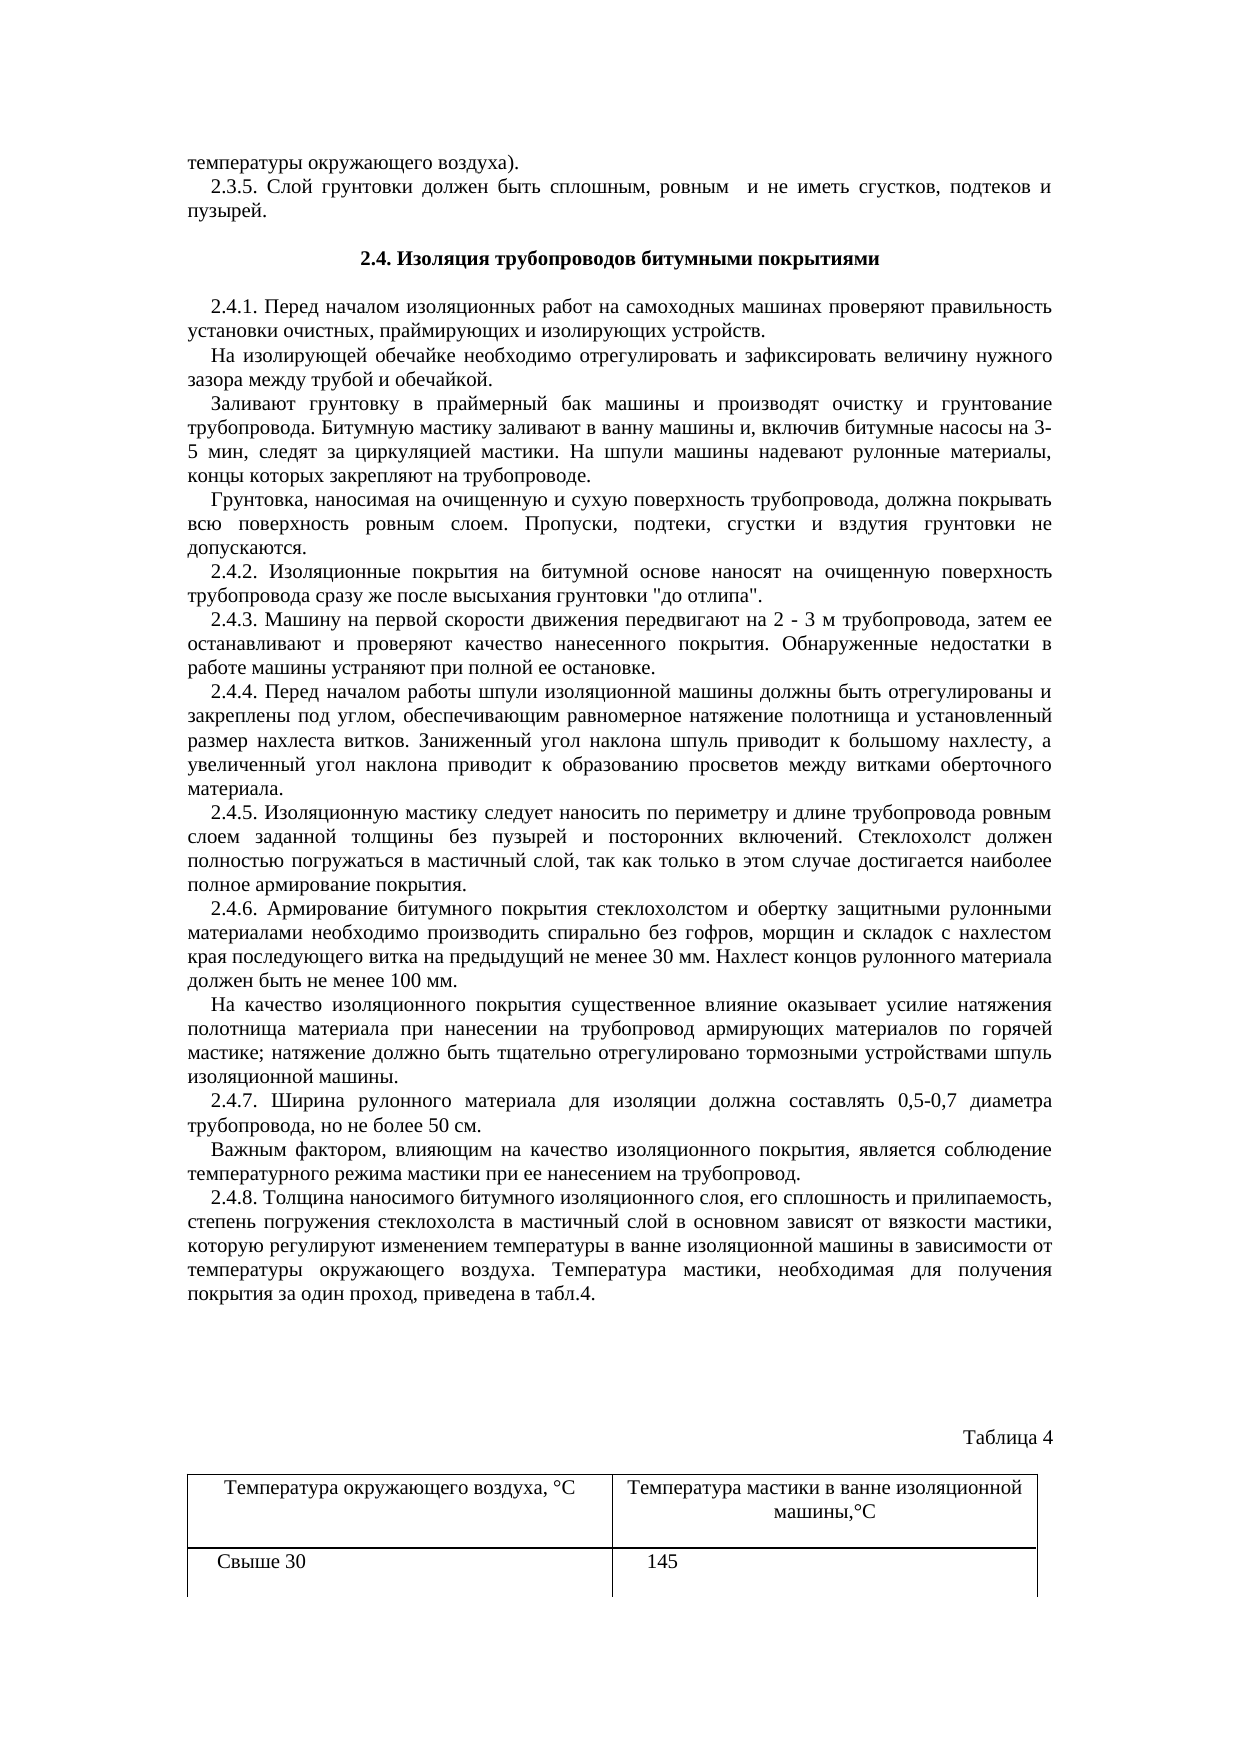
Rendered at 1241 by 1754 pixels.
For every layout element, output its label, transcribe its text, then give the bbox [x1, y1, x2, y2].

text 2.3.5. Слой грунтовки должен быть сплошным, ровным и не иметь сгустков, подтеков и пузырей. [187, 174, 1053, 222]
text Таблица 4 [187, 1425, 1053, 1449]
text 2.4.7. Ширина рулонного материала для изоляции должна составлять 0,5-0,7 диаметра трубопровода, но не более 50 см. [187, 1088, 1053, 1137]
table_header Температура мастики в ванне изоляционной машины,°С [613, 1475, 1037, 1547]
text 2.4.1. Перед началом изоляционных работ на самоходных машинах проверяют правильность установки очистных, праймирующих и изолирующих устройств. [187, 294, 1053, 342]
text 2.4.6. Армирование битумного покрытия стеклохолстом и обертку защитными рулонными материалами необходимо производить спирально без гофров, морщин и складок с нахлестом края последующего витка на предыдущий не менее 30 мм. Нахлест концов рулонного материала должен быть не менее 100 мм. [187, 896, 1053, 992]
subtitle 2.4. Изоляция трубопроводов битумными покрытиями [187, 246, 1053, 270]
text 2.4.5. Изоляционную мастику следует наносить по периметру и длине трубопровода ровным слоем заданной толщины без пузырей и посторонних включений. Стеклохолст должен полностью погружаться в мастичный слой, так как только в этом случае достигается наиболее полное армирование покрытия. [187, 800, 1053, 896]
text Грунтовка, наносимая на очищенную и сухую поверхность трубопровода, должна покрывать всю поверхность ровным слоем. Пропуски, подтеки, сгустки и вздутия грунтовки не допускаются. [187, 487, 1053, 559]
text 2.4.8. Толщина наносимого битумного изоляционного слоя, его сплошность и прилипаемость, степень погружения стеклохолста в мастичный слой в основном зависят от вязкости мастики, которую регулируют изменением температуры в ванне изоляционной машины в зависимости от температуры окружающего воздуха. Температура мастики, необходимая для получения покрытия за один проход, приведена в табл.4. [187, 1185, 1053, 1305]
text На качество изоляционного покрытия существенное влияние оказывает усилие натяжения полотнища материала при нанесении на трубопровод армирующих материалов по горячей мастике; натяжение должно быть тщательно отрегулировано тормозными устройствами шпуль изоляционной машины. [187, 992, 1053, 1088]
text 2.4.4. Перед началом работы шпули изоляционной машины должны быть отрегулированы и закреплены под углом, обеспечивающим равномерное натяжение полотнища и установленный размер нахлеста витков. Заниженный угол наклона шпуль приводит к большому нахлесту, а увеличенный угол наклона приводит к образованию просветов между витками оберточного материала. [187, 679, 1053, 800]
text На изолирующей обечайке необходимо отрегулировать и зафиксировать величину нужного зазора между трубой и обечайкой. [187, 342, 1053, 391]
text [187, 150, 1053, 174]
table_cell 145 [613, 1547, 1037, 1597]
table_header Температура окружающего воздуха, °С [188, 1475, 612, 1547]
text 2.4.3. Машину на первой скорости движения передвигают на 2 - 3 м трубопровода, затем ее останавливают и проверяют качество нанесенного покрытия. Обнаруженные недостатки в работе машины устраняют при полной ее остановке. [187, 607, 1053, 679]
text Важным фактором, влияющим на качество изоляционного покрытия, является соблюдение температурного режима мастики при ее нанесением на трубопровод. [187, 1137, 1053, 1185]
table_cell Свыше 30 [188, 1549, 612, 1597]
text 2.4.2. Изоляционные покрытия на битумной основе наносят на очищенную поверхность трубопровода сразу же после высыхания грунтовки "до отлипа". [187, 559, 1053, 607]
text Заливают грунтовку в праймерный бак машины и производят очистку и грунтование трубопровода. Битумную мастику заливают в ванну машины и, включив битумные насосы на 3-5 мин, следят за циркуляцией мастики. На шпули машины надевают рулонные материалы, концы которых закрепляют на трубопроводе. [187, 391, 1053, 487]
